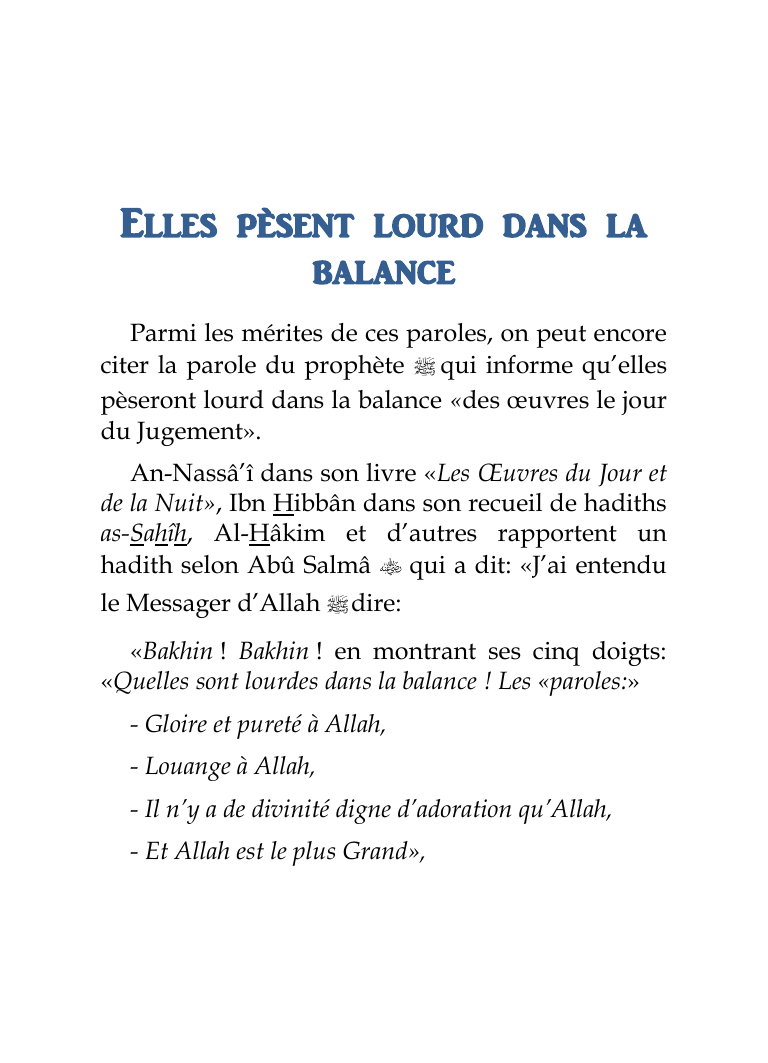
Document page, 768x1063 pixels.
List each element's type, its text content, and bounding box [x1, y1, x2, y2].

text An-Nassâ’î dans son livre «Les Œuvres du Jour et de la Nuit», Ibn Hibbân dans son recueil de hadiths as-Sahîh, Al-Hâkim et d’autres rapportent un hadith selon Abû Salmâ س qui a dit: «J’ai entendu le Messager d’Allah ج dire: [100, 458, 667, 624]
subtitle Elles pèsent lourd dans la balance [100, 200, 667, 293]
text - Gloire et pureté à Allah, [100, 709, 667, 739]
text - Il n’y a de divinité digne d’adoration qu’Allah, [100, 794, 667, 824]
text - Et Allah est le plus Grand», [100, 837, 667, 867]
text - Louange à Allah, [100, 751, 667, 782]
text Parmi les mérites de ces paroles, on peut encore citer la parole du prophète ج qui informe qu’elles pèseront lourd dans la balance «des œuvres le jour du Jugement». [100, 318, 667, 446]
text «Bakhin ! Bakhin ! en montrant ses cinq doigts: «Quelles sont lourdes dans la balance ! Les «paroles:» [100, 636, 667, 696]
